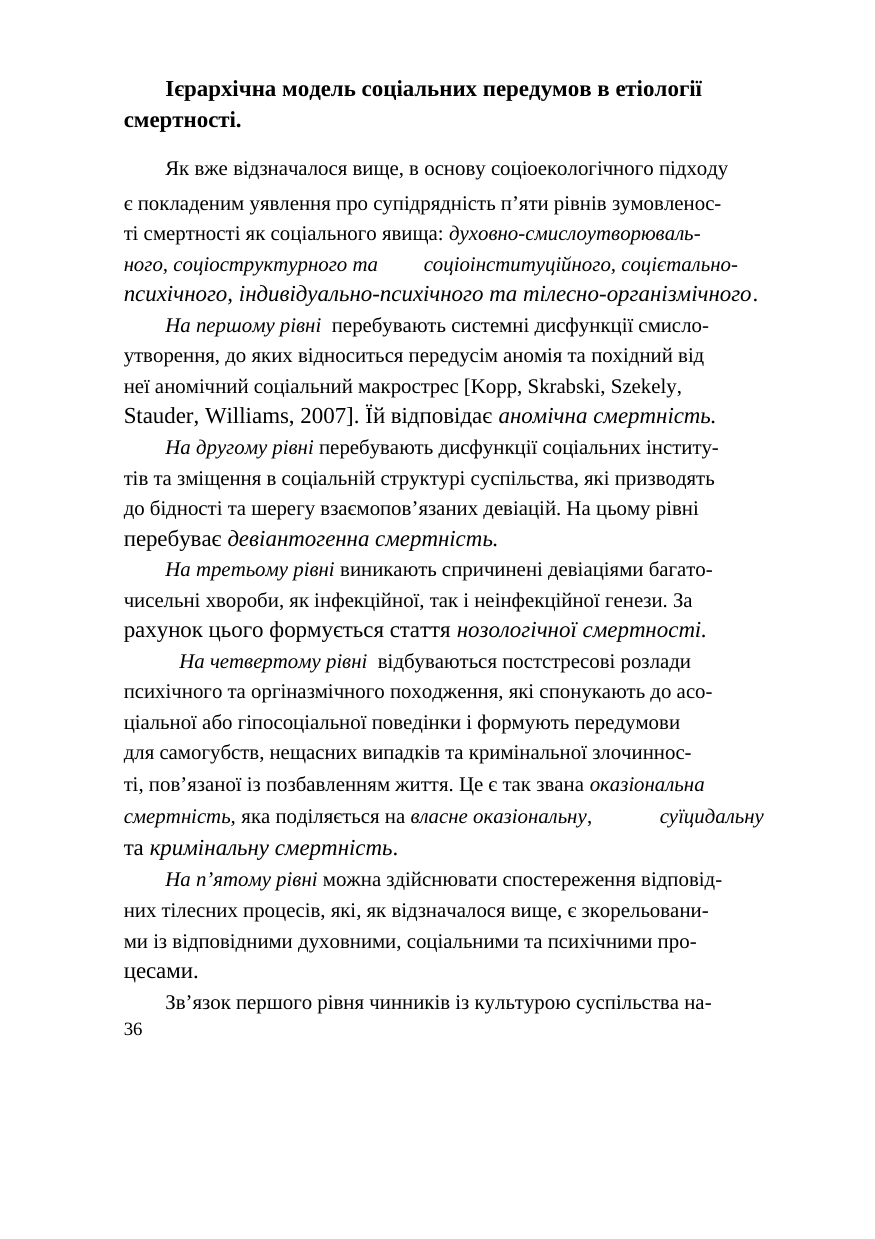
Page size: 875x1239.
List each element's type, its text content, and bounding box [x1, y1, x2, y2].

text Stauder, Williams, 2007]. Їй відповідає аномічна смертність. [123, 399, 860, 430]
text чисельні хвороби, як інфекційної, так і неінфекційної генези. За [123, 583, 860, 613]
text психічного та оргіназмічного походження, які спонукають до асо- [123, 674, 860, 705]
text ті смертності як соціального явища: духовно-смислоутворюваль- [123, 216, 860, 247]
text смертності. [123, 103, 860, 133]
text Зв’язок першого рівня чинників із культурою суспільства на- [165, 985, 860, 1015]
text смертність, яка поділяється на власне оказіональну, суїцидальну [123, 798, 860, 829]
text та кримінальну смертність. [123, 829, 860, 861]
text На першому рівні перебувають системні дисфункції смисло- [165, 308, 860, 338]
text для самогубств, нещасних випадків та кримінальної злочиннос- [123, 735, 860, 766]
text утворення, до яких відноситься передусім аномія та похідний від [123, 338, 860, 369]
text На третьому рівні виникають спричинені девіаціями багато- [165, 552, 860, 583]
text ті, пов’язаної із позбавленням життя. Це є так звана оказіональна [123, 766, 860, 798]
text ного, соціоструктурного та соціоінституційного, соцієтально- [123, 247, 860, 277]
text 36 [123, 1015, 860, 1040]
text ми із відповідними духовними, соціальними та психічними про- [123, 924, 860, 954]
text На четвертому рівні відбуваються постстресові розлади [179, 644, 860, 674]
text є покладеним уявлення про супідрядність п’яти рівнів зумовленос- [123, 186, 860, 216]
text ціальної або гіпосоціальної поведінки і формують передумови [123, 705, 860, 735]
text них тілесних процесів, які, як відзначалося вище, є зкорельовани- [123, 893, 860, 924]
text Як вже відзначалося вище, в основу соціоекологічного підходу [165, 133, 860, 186]
text цесами. [123, 954, 860, 985]
text рахунок цього формується стаття нозологічної смертності. [123, 613, 860, 644]
text На п’ятому рівні можна здійснювати спостереження відповід- [165, 861, 860, 893]
text На другому рівні перебувають дисфункції соціальних інститу- [165, 430, 860, 461]
text тів та зміщення в соціальній структурі суспільства, які призводять [123, 461, 860, 491]
text психічного, індивідуально-психічного та тілесно-організмічного. [123, 277, 860, 308]
text Ієрархічна модель соціальних передумов в етіології [165, 69, 860, 103]
text до бідності та шерегу взаємопов’язаних девіацій. На цьому рівні [123, 491, 860, 522]
text неї аномічний соціальний макрострес [Kopp, Skrabski, Szekely, [123, 369, 860, 399]
text перебуває девіантогенна смертність. [123, 522, 860, 552]
